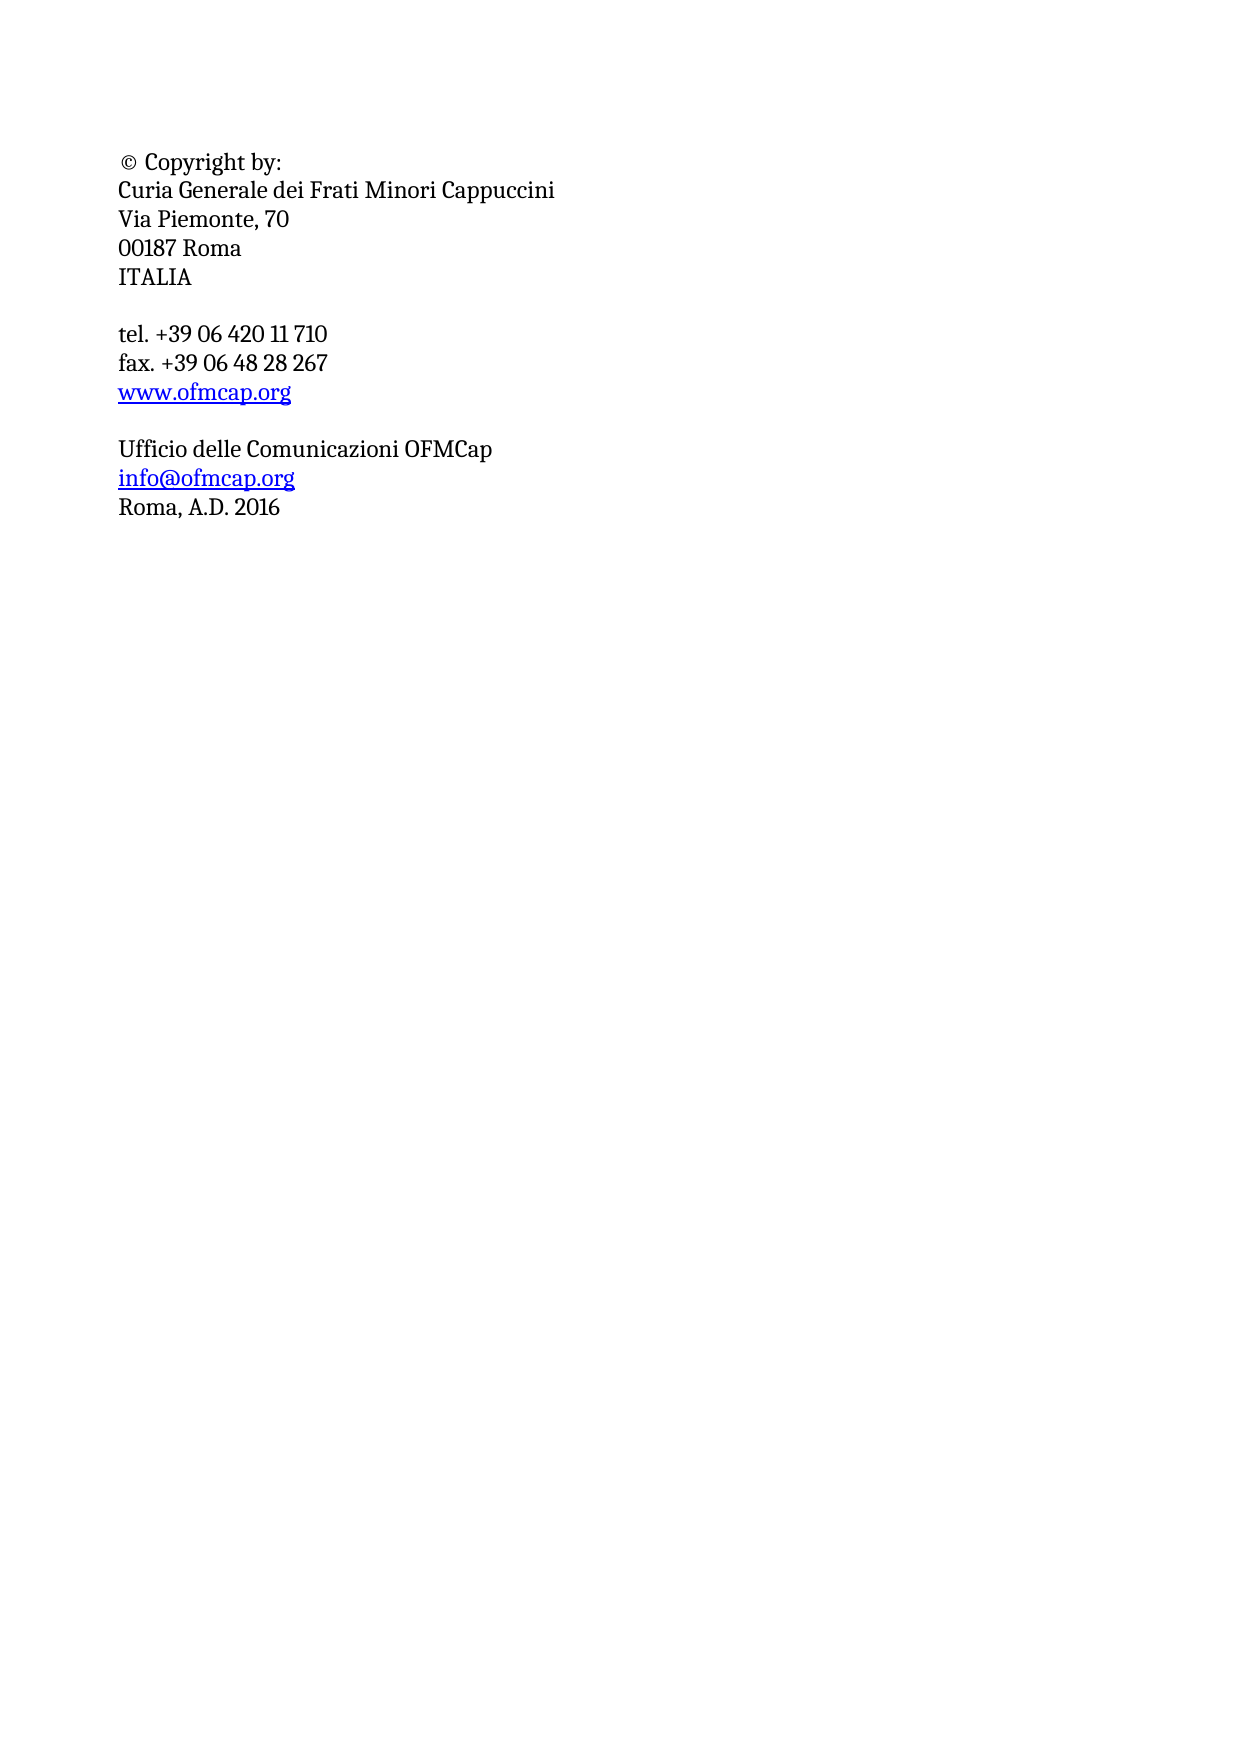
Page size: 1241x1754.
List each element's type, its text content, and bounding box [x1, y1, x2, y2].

text Roma, A.D. 2016 [118, 493, 1122, 521]
text ITALIA [118, 263, 1122, 291]
text Ufficio delle Comunicazioni OFMCap [118, 435, 1122, 464]
text 00187 Roma [118, 234, 1122, 263]
text © Copyright by: [118, 148, 1122, 176]
text fax. +39 06 48 28 267 [118, 349, 1122, 378]
text info@ofmcap.org [118, 464, 1122, 493]
text tel. +39 06 420 11 710 [118, 320, 1122, 349]
text www.ofmcap.org [118, 378, 1122, 406]
text Curia Generale dei Frati Minori Cappuccini [118, 176, 1122, 205]
text Via Piemonte, 70 [118, 205, 1122, 234]
